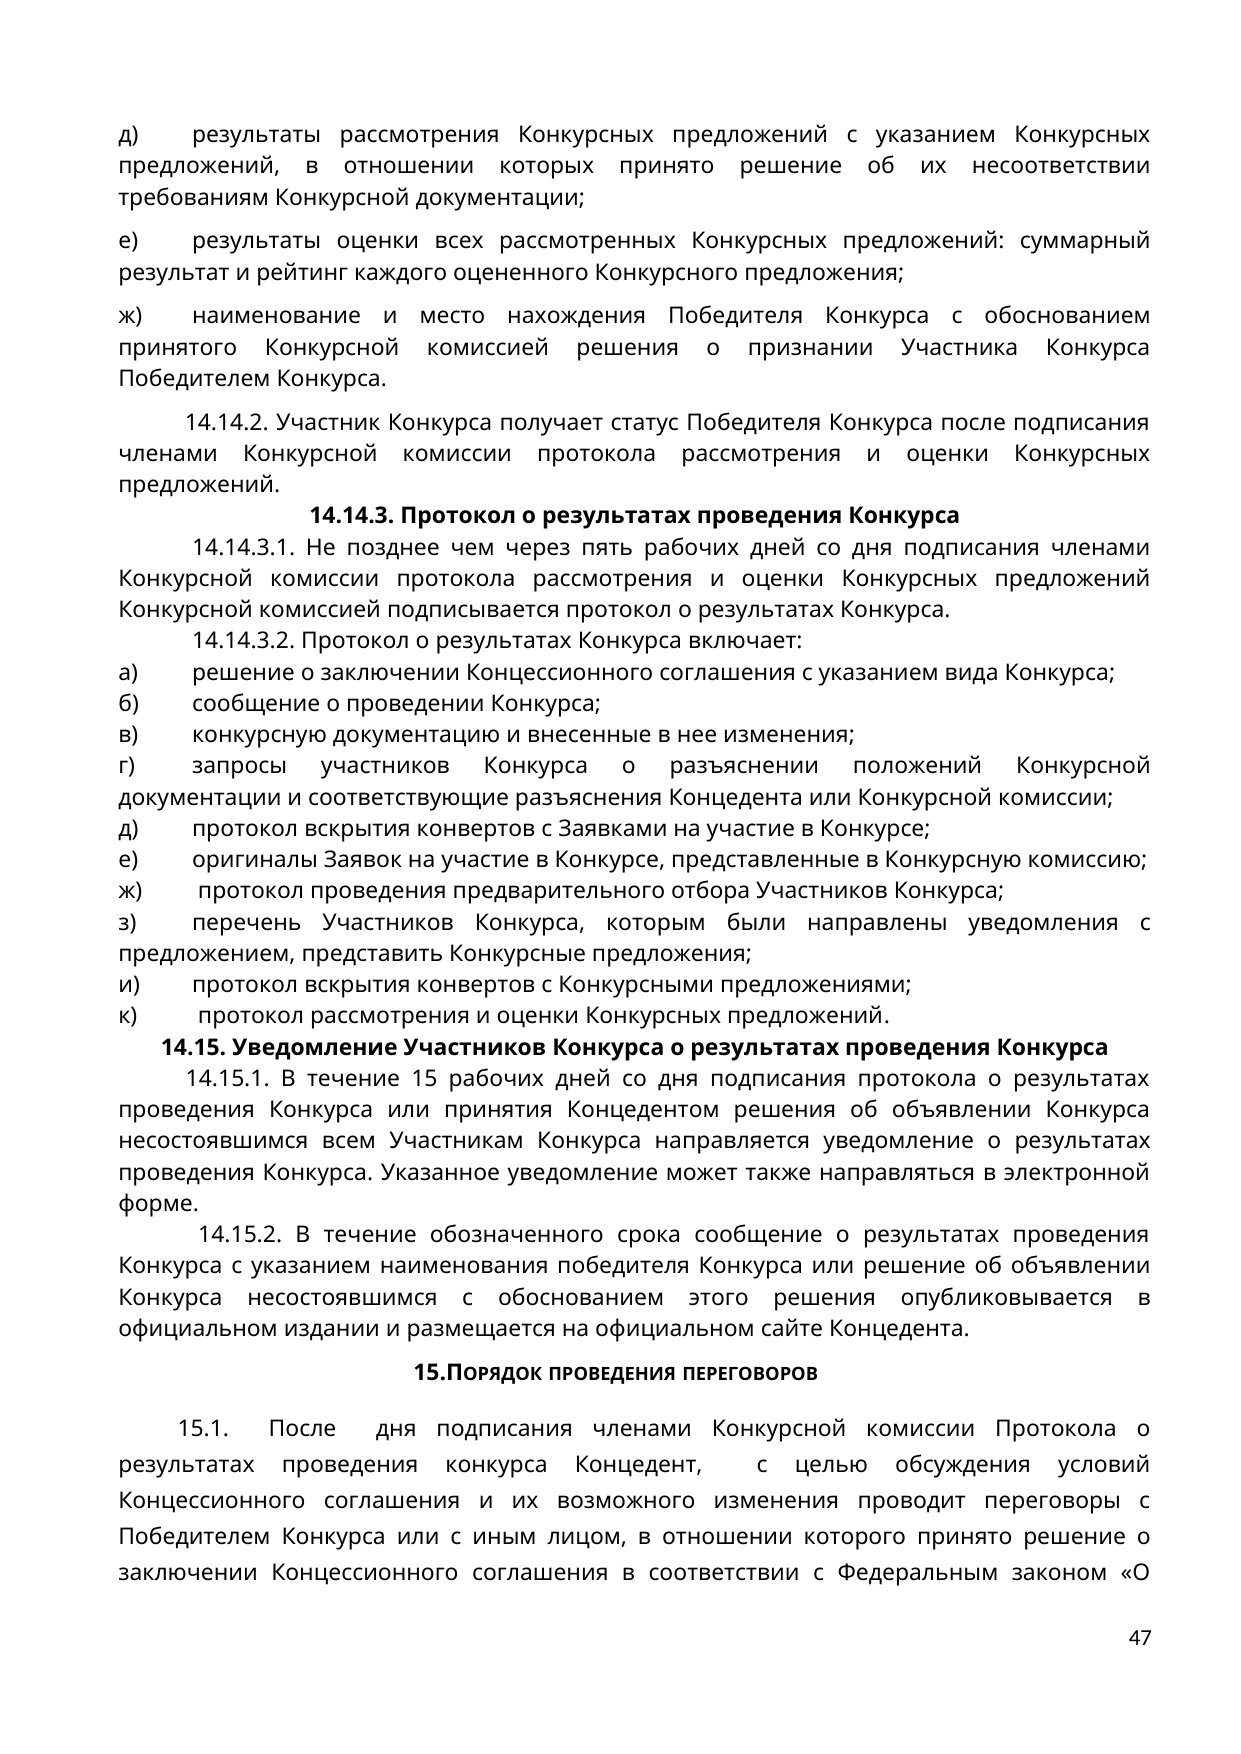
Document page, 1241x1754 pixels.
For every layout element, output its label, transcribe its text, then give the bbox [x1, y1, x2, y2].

text 14.14.2. Участник Конкурса получает статус Победителя Конкурса после подписания членами Конкурсной комиссии протокола рассмотрения и оценки Конкурсных предложений. [118, 406, 1152, 499]
list протокол вскрытия конвертов с Заявками на участие в Конкурсе; [118, 812, 1152, 843]
list оригиналы Заявок на участие в Конкурсе, представленные в Конкурсную комиссию; [118, 843, 1152, 874]
list протокол вскрытия конвертов с Конкурсными предложениями; [118, 968, 1152, 999]
list наименование и место нахождения Победителя Конкурса с обоснованием принятого Конкурсной комиссией решения о признании Участника Конкурса Победителем Конкурса. [118, 299, 1152, 393]
text 14.14.3.1. Не позднее чем через пять рабочих дней со дня подписания членами Конкурсной комиссии протокола рассмотрения и оценки Конкурсных предложений Конкурсной комиссией подписывается протокол о результатах Конкурса. [118, 531, 1152, 624]
text 14.14.3.2. Протокол о результатах Конкурса включает: [118, 624, 1152, 656]
list протокол рассмотрения и оценки Конкурсных предложений. [118, 999, 1152, 1031]
list запросы участников Конкурса о разъяснении положений Конкурсной документации и соответствующие разъяснения Концедента или Конкурсной комиссии; [118, 749, 1152, 812]
text 14.14.3. Протокол о результатах проведения Конкурса [118, 499, 1152, 531]
list сообщение о проведении Конкурса; [118, 687, 1152, 718]
list решение о заключении Концессионного соглашения с указанием вида Конкурса; [118, 656, 1152, 687]
list результаты рассмотрения Конкурсных предложений с указанием Конкурсных предложений, в отношении которых принято решение об их несоответствии требованиям Конкурсной документации; [118, 118, 1152, 212]
text 15.Порядок проведения переговоров [118, 1356, 1152, 1387]
text 14.15.1. В течение 15 рабочих дней со дня подписания протокола о результатах проведения Конкурса или принятия Концедентом решения об объявлении Конкурса несостоявшимся всем Участникам Конкурса направляется уведомление о результатах проведения Конкурса. Указанное уведомление может также направляться в электронной форме. [118, 1062, 1152, 1218]
list результаты оценки всех рассмотренных Конкурсных предложений: суммарный результат и рейтинг каждого оцененного Конкурсного предложения; [118, 224, 1152, 287]
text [118, 1412, 1152, 1587]
text 14.15. Уведомление Участников Конкурса о результатах проведения Конкурса [118, 1031, 1152, 1062]
text 14.15.2. В течение обозначенного срока сообщение о результатах проведения Конкурса с указанием наименования победителя Конкурса или решение об объявлении Конкурса несостоявшимся с обоснованием этого решения опубликовывается в официальном издании и размещается на официальном сайте Концедента. [118, 1218, 1152, 1343]
list конкурсную документацию и внесенные в нее изменения; [118, 718, 1152, 749]
list перечень Участников Конкурса, которым были направлены уведомления с предложением, представить Конкурсные предложения; [118, 906, 1152, 968]
list протокол проведения предварительного отбора Участников Конкурса; [118, 874, 1152, 906]
